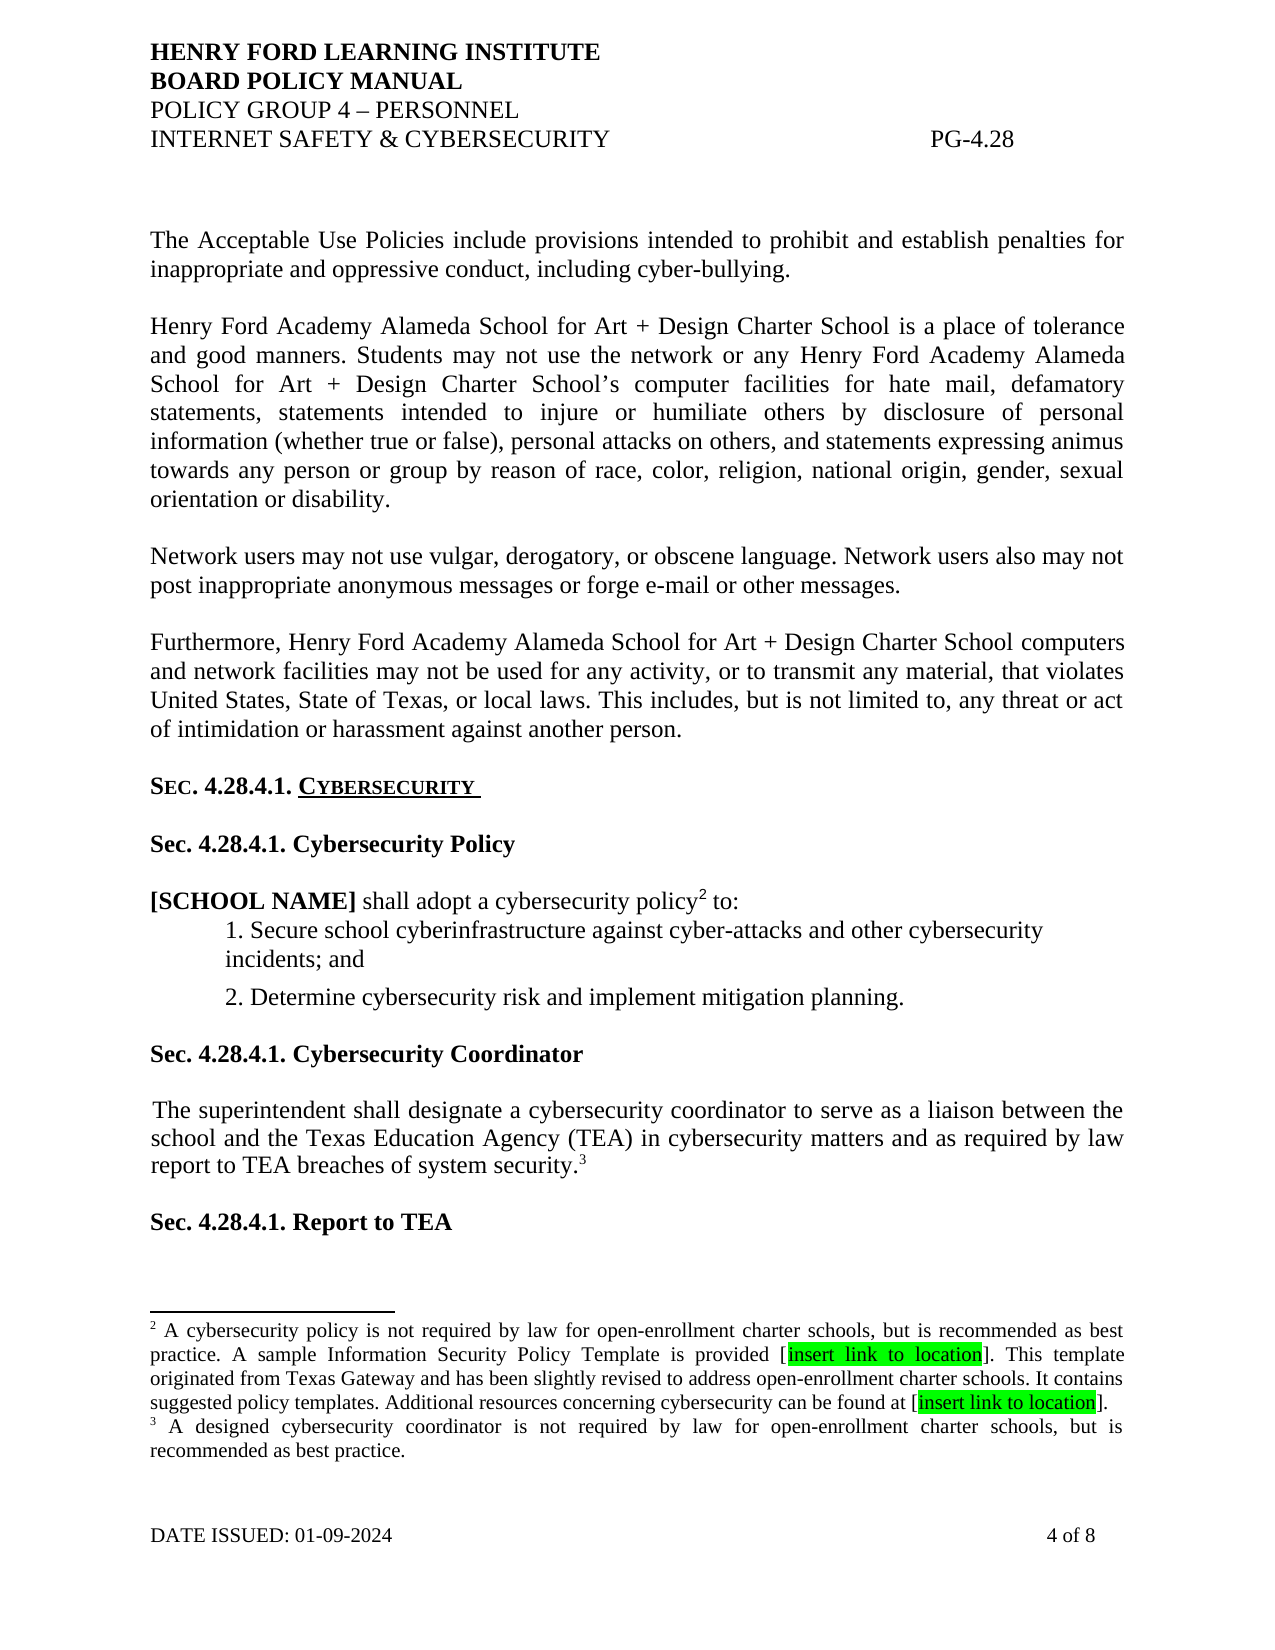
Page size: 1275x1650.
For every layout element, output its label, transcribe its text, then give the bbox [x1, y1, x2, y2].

text [SCHOOL NAME] shall adopt a cybersecurity policy to: [150, 886, 1125, 915]
text 2. Determine cybersecurity risk and implement mitigation planning. [150, 982, 1125, 1011]
text Network users may not use vulgar, derogatory, or obscene language. Network users also may not post inappropriate anonymous messages or forge e-mail or other messages. [150, 541, 1125, 599]
list Cybersecurity [150, 771, 1125, 800]
text 1. Secure school cyberinfrastructure against cyber-attacks and other cybersecurity incidents; and [225, 915, 1125, 973]
list Report to TEA [150, 1207, 1125, 1235]
text Furthermore, Henry Ford Academy Alameda School for Art + Design Charter School computers and network facilities may not be used for any activity, or to transmit any material, that violates United States, State of Texas, or local laws. This includes, but is not limited to, any threat or act of intimidation or harassment against another person. [150, 627, 1125, 742]
list Cybersecurity Policy [150, 829, 1125, 857]
text Henry Ford Academy Alameda School for Art + Design Charter School is a place of tolerance and good manners. Students may not use the network or any Henry Ford Academy Alameda School for Art + Design Charter School’s computer facilities for hate mail, defamatory statements, statements intended to injure or humiliate others by disclosure of personal information (whether true or false), personal attacks on others, and statements expressing animus towards any person or group by reason of race, color, religion, national origin, gender, sexual orientation or disability. [150, 311, 1125, 512]
list Cybersecurity Coordinator [150, 1039, 1125, 1068]
text The Acceptable Use Policies include provisions intended to prohibit and establish penalties for inappropriate and oppressive conduct, including cyber-bullying. [150, 225, 1125, 282]
text The superintendent shall designate a cybersecurity coordinator to serve as a liaison between the school and the Texas Education Agency (TEA) in cybersecurity matters and as required by law report to TEA breaches of system security. [151, 1097, 1125, 1179]
